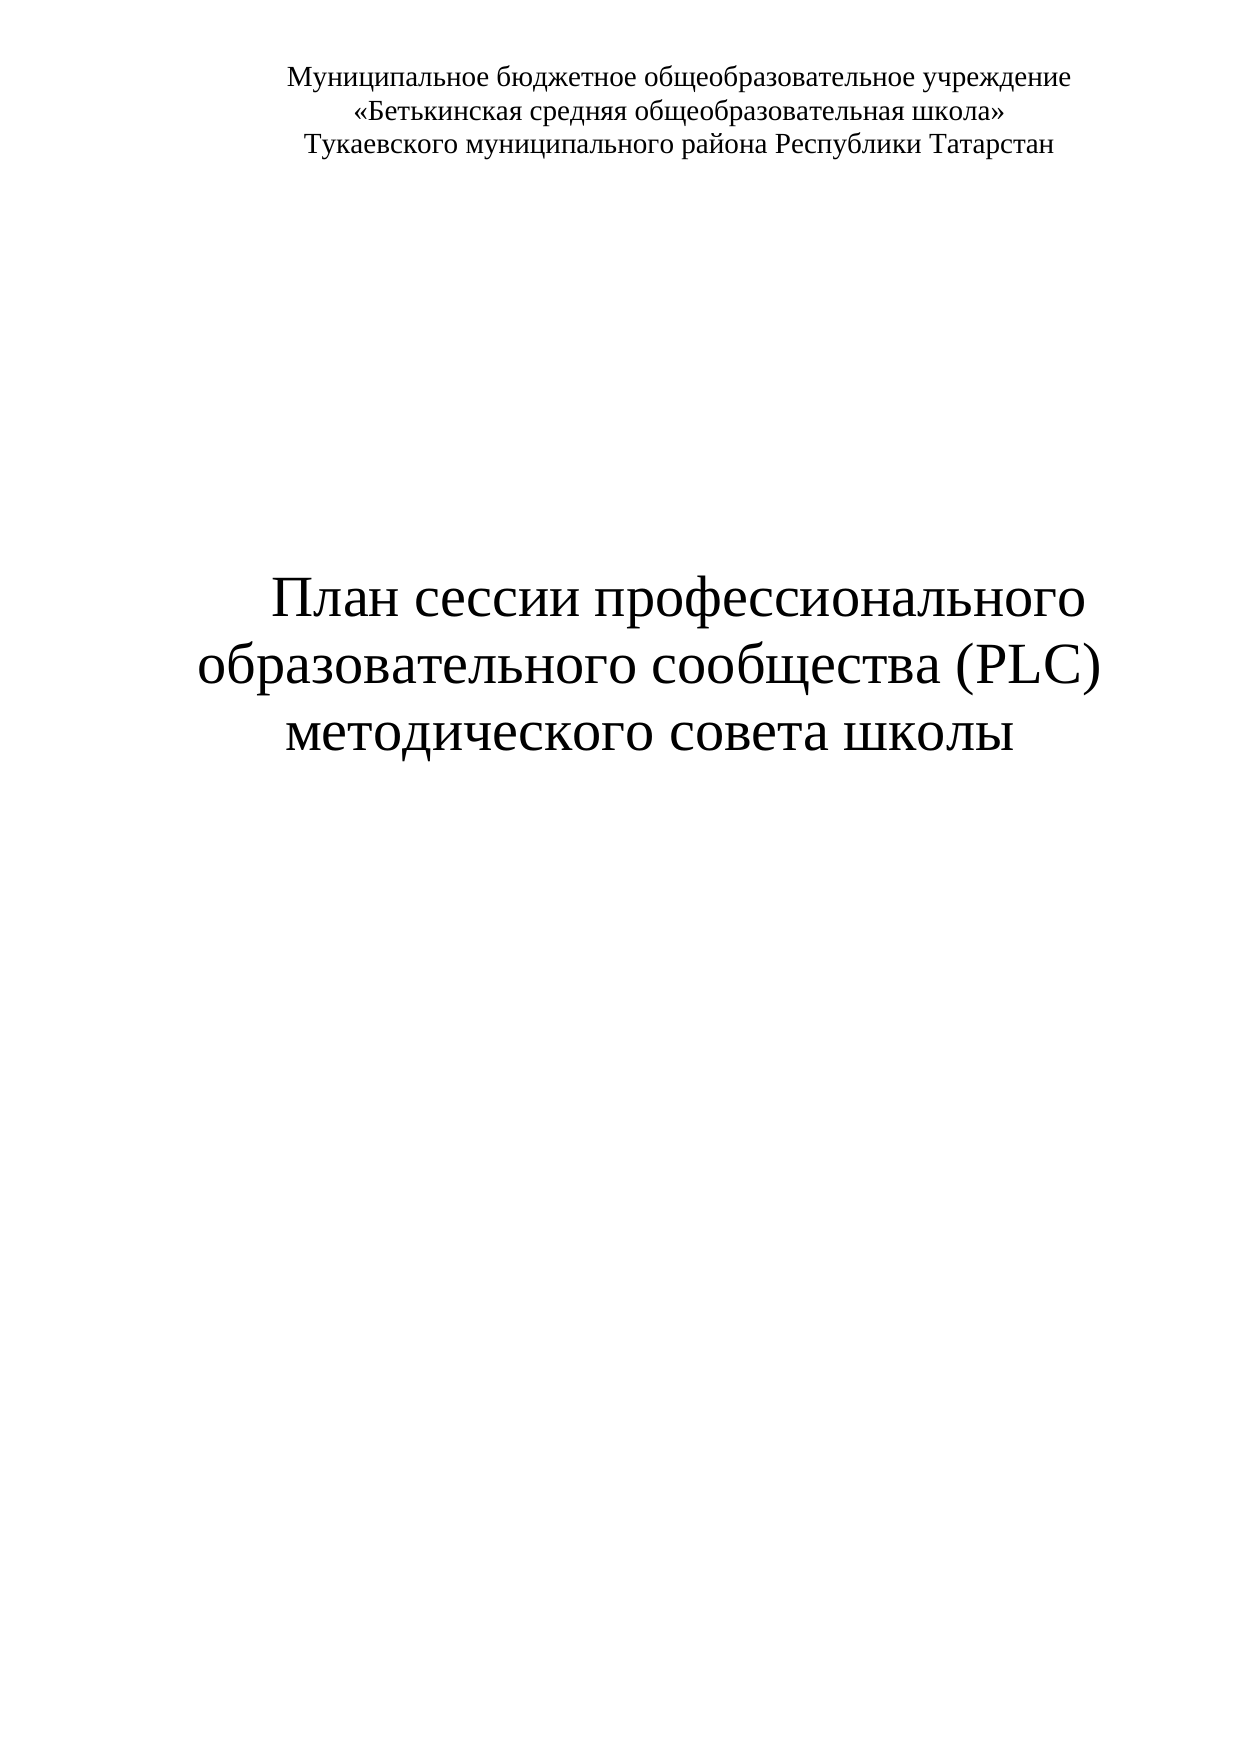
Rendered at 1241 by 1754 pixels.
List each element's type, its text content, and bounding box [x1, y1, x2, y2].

text «Бетькинская средняя общеобразовательная школа» [118, 93, 1181, 126]
text Тукаевского муниципального района Республики Татарстан [118, 126, 1181, 160]
text План сессии профессионального образовательного сообщества (PLC) методического совета школы [118, 562, 1181, 763]
text Муниципальное бюджетное общеобразовательное учреждение [118, 59, 1181, 93]
